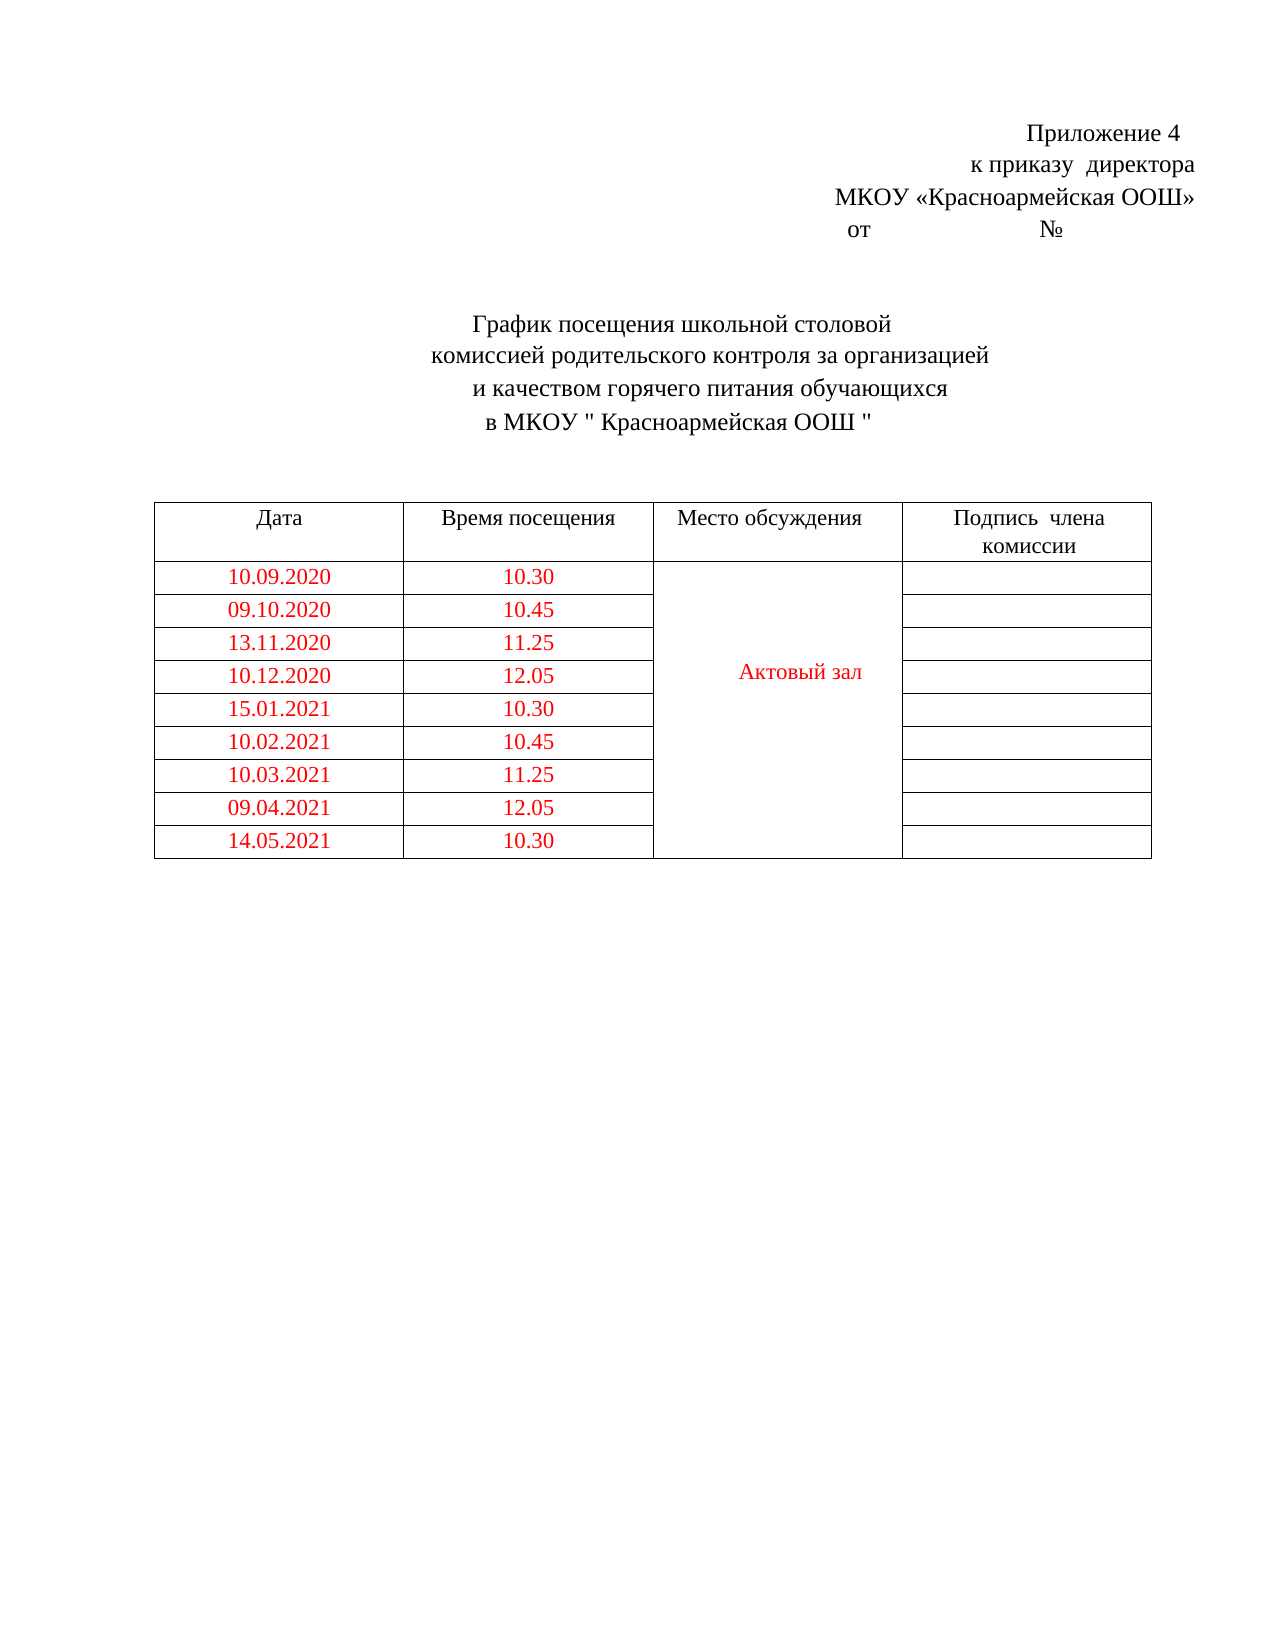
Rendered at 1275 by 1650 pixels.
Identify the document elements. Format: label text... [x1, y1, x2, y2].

subtitle МКОУ «Красноармейская ООШ» [278, 182, 1195, 211]
table_cell Актовый зал [654, 562, 902, 858]
text График посещения школьной столовой [177, 309, 1186, 338]
table_cell 09.04.2021 [155, 793, 403, 825]
table_cell 11.25 [404, 760, 653, 792]
table_header Время посещения [404, 503, 653, 561]
subtitle от № [278, 214, 1195, 243]
table_cell [903, 793, 1151, 825]
table_cell 10.09.2020 [155, 562, 403, 594]
table_cell [903, 694, 1151, 726]
table_cell [903, 595, 1151, 627]
subtitle к приказу директора [278, 149, 1195, 178]
table_cell 14.05.2021 [155, 826, 403, 858]
table_cell [903, 826, 1151, 858]
table_header Место обсуждения [654, 503, 902, 561]
table_cell [903, 727, 1151, 759]
table_cell 15.01.2021 [155, 694, 403, 726]
table_cell 12.05 [404, 793, 653, 825]
table_cell [903, 562, 1151, 594]
text в МКОУ " Красноармейская ООШ " [177, 407, 1180, 435]
table_cell 10.12.2020 [155, 661, 403, 693]
table_cell 10.45 [404, 727, 653, 759]
table_cell 10.03.2021 [155, 760, 403, 792]
table_cell [903, 760, 1151, 792]
table_cell 09.10.2020 [155, 595, 403, 627]
table_header Дата [155, 503, 403, 561]
table_cell [903, 628, 1151, 660]
text и качеством горячего питания обучающихся [239, 373, 1181, 402]
table_cell 12.05 [404, 661, 653, 693]
table_cell 10.30 [404, 826, 653, 858]
table_cell 13.11.2020 [155, 628, 403, 660]
table_cell 10.02.2021 [155, 727, 403, 759]
table_cell 10.45 [404, 595, 653, 627]
table_cell 11.25 [404, 628, 653, 660]
text комиссией родительского контроля за организацией [239, 340, 1181, 369]
table_cell [903, 661, 1151, 693]
table_header Подпись члена комиссии [903, 503, 1151, 561]
text Приложение 4 [177, 118, 1180, 147]
table_cell 10.30 [404, 694, 653, 726]
table_cell 10.30 [404, 562, 653, 594]
